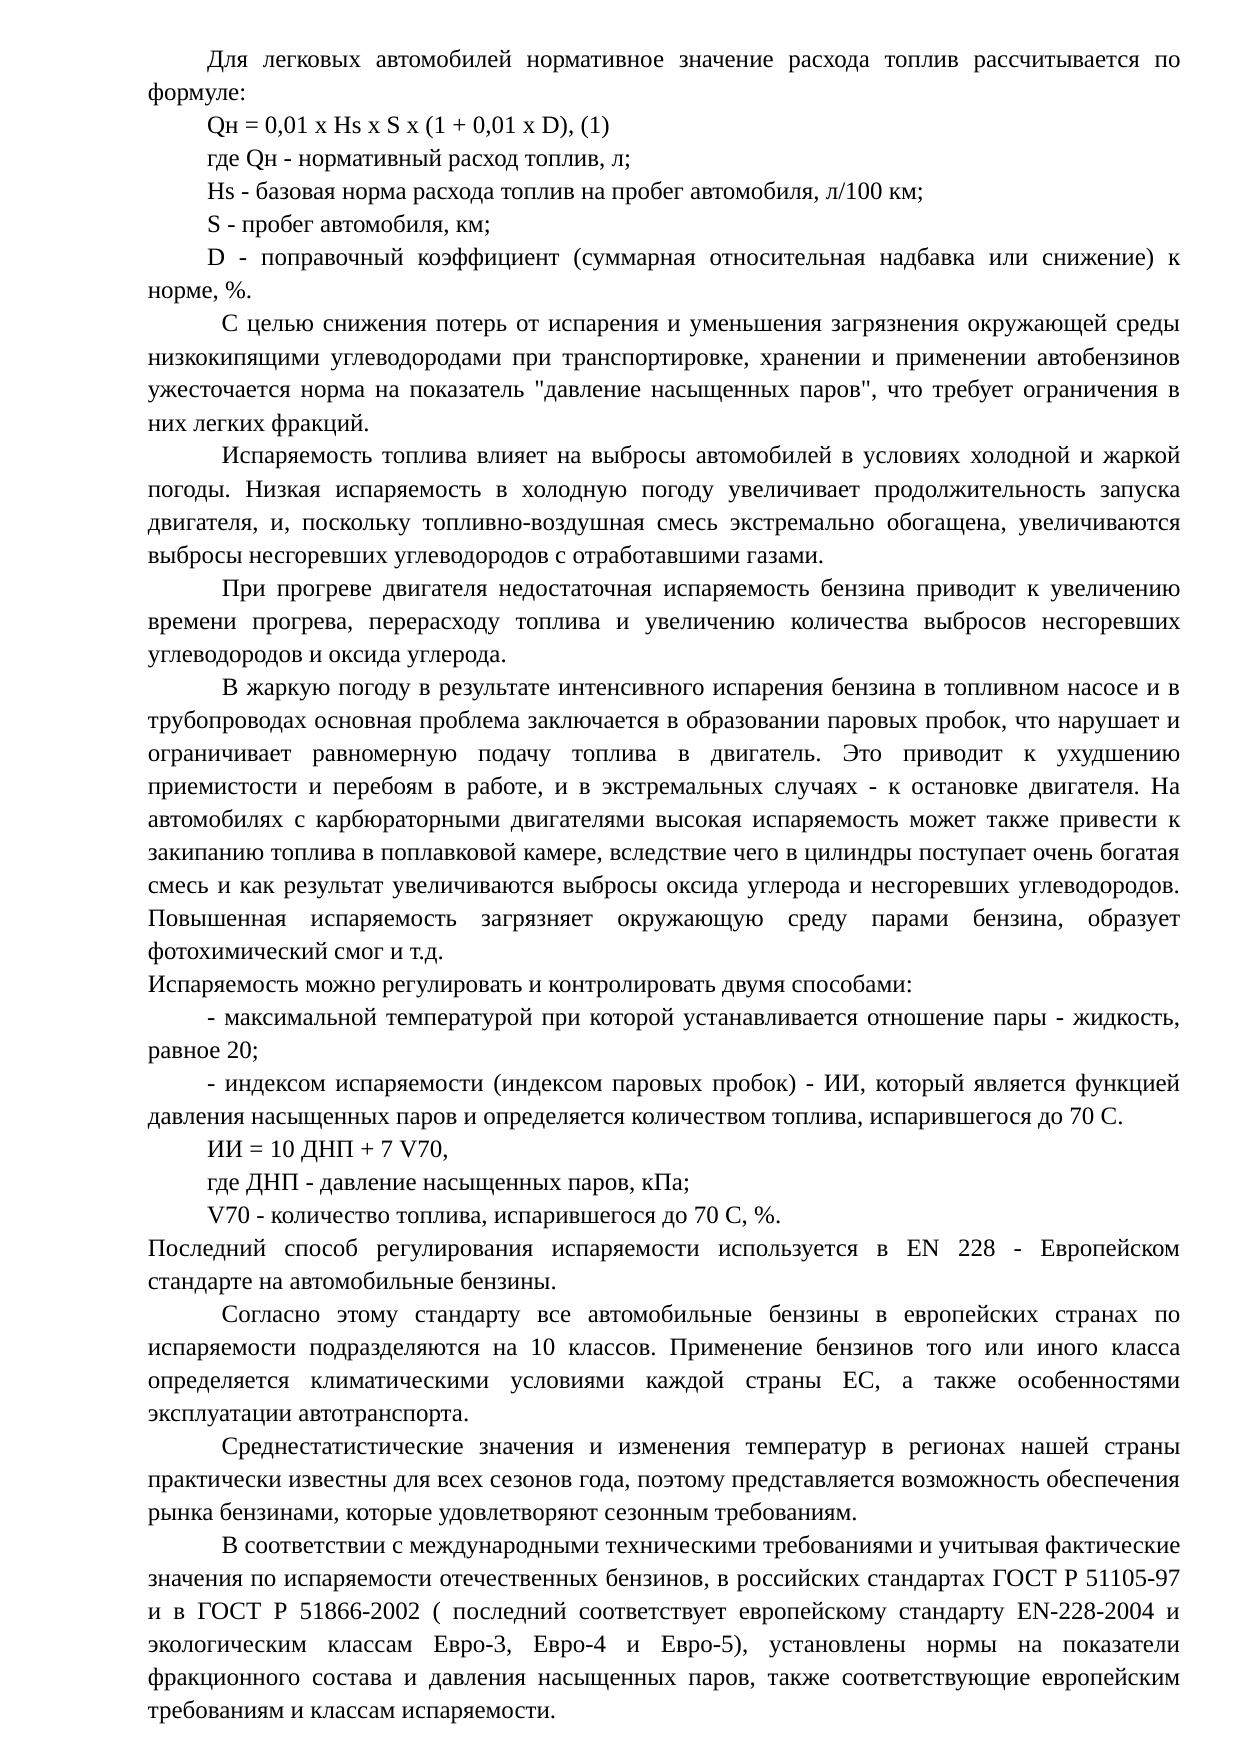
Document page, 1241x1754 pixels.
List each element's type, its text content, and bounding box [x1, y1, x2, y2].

text Среднестатистические значения и изменения температур в регионах нашей страны практически известны для всех сезонов года, поэтому представляется возможность обеспечения рынка бензинами, которые удовлетворяют сезонным требованиям. [148, 1431, 1181, 1526]
text - максимальной температурой при которой устанавливается отношение пары - жидкость, равное 20; [148, 1002, 1181, 1064]
text Hs - базовая норма расхода топлив на пробег автомобиля, л/100 км; [148, 176, 1181, 205]
text Для легковых автомобилей нормативное значение расхода топлив рассчитывается по формуле: [148, 44, 1181, 106]
text Испаряемость топлива влияет на выбросы автомобилей в условиях холодной и жаркой погоды. Низкая испаряемость в холодную погоду увеличивает продолжительность запуска двигателя, и, поскольку топливно-воздушная смесь экстремально обогащена, увеличиваются выбросы несгоревших углеводородов с отработавшими газами. [148, 441, 1181, 568]
text Испаряемость можно регулировать и контролировать двумя способами: [148, 969, 1181, 998]
text Qн = 0,01 х Hs х S х (1 + 0,01 х D), (1) [148, 110, 1181, 139]
text При прогреве двигателя недостаточная испаряемость бензина приводит к увеличению времени прогрева, перерасходу топлива и увеличению количества выбросов несгоревших углеводородов и оксида углерода. [148, 573, 1181, 667]
text где Qн - нормативный расход топлив, л; [148, 143, 1181, 172]
text Согласно этому стандарту все автомобильные бензины в европейских странах по испаряемости подразделяются на 10 классов. Применение бензинов того или иного класса определяется климатическими условиями каждой страны ЕС, а также особенностями эксплуатации автотранспорта. [148, 1299, 1181, 1427]
text ИИ = 10 ДНП + 7 V70, [148, 1134, 1181, 1163]
text S - пробег автомобиля, км; [148, 209, 1181, 238]
text С целью снижения потерь от испарения и уменьшения загрязнения окружающей среды низкокипящими углеводородами при транспортировке, хранении и применении автобензинов ужесточается норма на показатель "давление насыщенных паров", что требует ограничения в них легких фракций. [148, 308, 1181, 436]
text V70 - количество топлива, испарившегося до 70 С, %. [148, 1200, 1181, 1229]
text - индексом испаряемости (индексом паровых пробок) - ИИ, который является функцией давления насыщенных паров и определяется количеством топлива, испарившегося до 70 С. [148, 1068, 1181, 1130]
text где ДНП - давление насыщенных паров, кПа; [148, 1167, 1181, 1196]
text В жаркую погоду в результате интенсивного испарения бензина в топливном насосе и в трубопроводах основная проблема заключается в образовании паровых пробок, что нарушает и ограничивает равномерную подачу топлива в двигатель. Это приводит к ухудшению приемистости и перебоям в работе, и в экстремальных случаях - к остановке двигателя. На автомобилях с карбюраторными двигателями высокая испаряемость может также привести к закипанию топлива в поплавковой камере, вследствие чего в цилиндры поступает очень богатая смесь и как результат увеличиваются выбросы оксида углерода и несгоревших углеводородов. Повышенная испаряемость загрязняет окружающую среду парами бензина, образует фотохимический смог и т.д. [148, 672, 1181, 965]
text D - поправочный коэффициент (суммарная относительная надбавка или снижение) к норме, %. [148, 242, 1181, 304]
text В соответствии с международными техническими требованиями и учитывая фактические значения по испаряемости отечественных бензинов, в российских стандартах ГОСТ Р 51105-97 и в ГОСТ Р 51866-2002 ( последний соответствует европейскому стандарту EN-228-2004 и экологическим классам Евро-3, Евро-4 и Евро-5), установлены нормы на показатели фракционного состава и давления насыщенных паров, также соответствующие европейским требованиям и классам испаряемости. [148, 1530, 1181, 1724]
text Последний способ регулирования испаряемости используется в EN 228 - Европейском стандарте на автомобильные бензины. [148, 1233, 1181, 1295]
